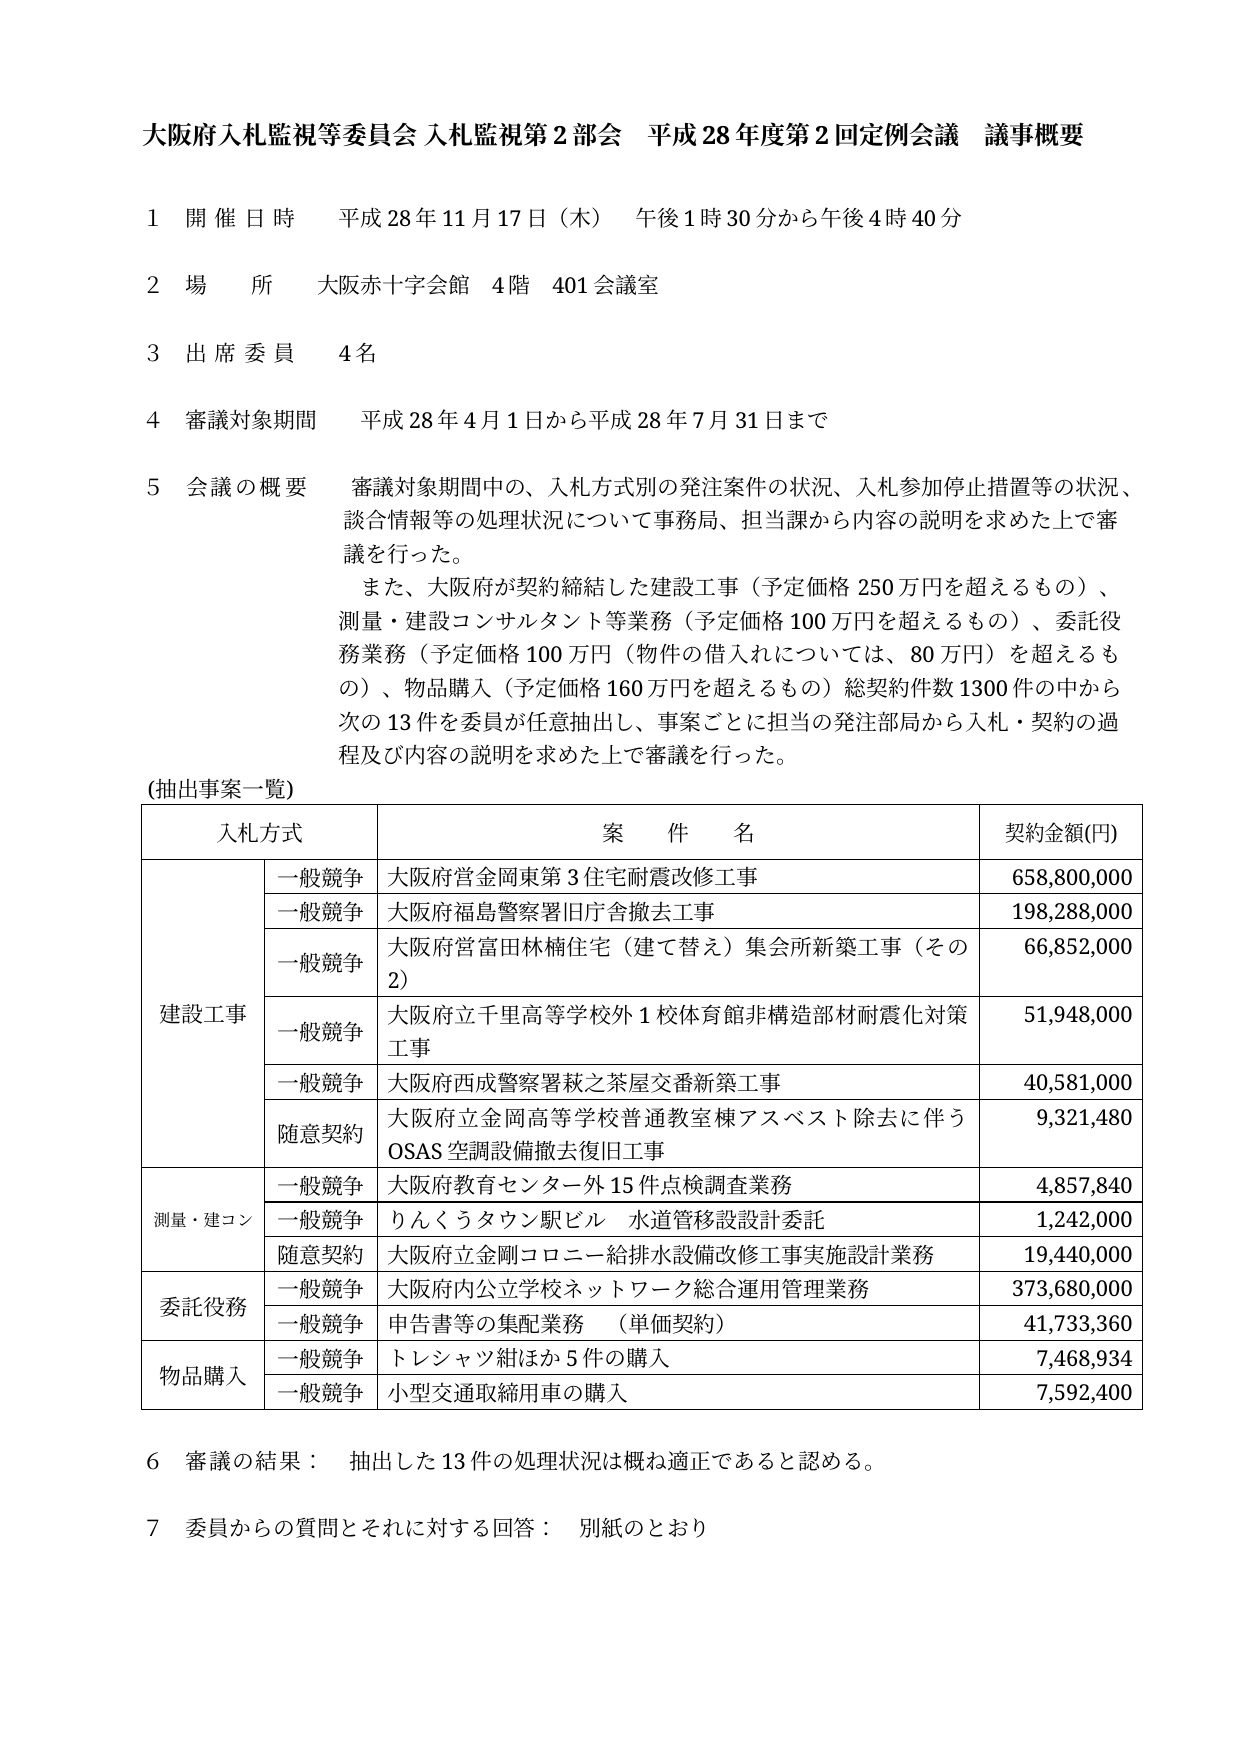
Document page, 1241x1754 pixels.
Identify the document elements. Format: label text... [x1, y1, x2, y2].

table_cell 一般競争 [265, 1341, 377, 1374]
table_cell 658,800,000 [980, 860, 1142, 893]
text ７ 委員からの質問とそれに対する回答： 別紙のとおり [142, 1511, 1122, 1544]
table_cell 一般競争 [265, 997, 377, 1064]
table_cell 4,857,840 [980, 1168, 1142, 1201]
table_header 入札方式 [142, 805, 377, 859]
table_cell 51,948,000 [980, 997, 1142, 1064]
table_cell 大阪府立金岡高等学校普通教室棟アスベスト除去に伴うOSAS空調設備撤去復旧工事 [378, 1100, 979, 1167]
table_cell 測量・建コン [142, 1168, 264, 1271]
table_cell 一般競争 [265, 1065, 377, 1099]
table_cell 19,440,000 [980, 1237, 1142, 1271]
text ３ 出席委員 4名 [142, 335, 1122, 368]
table_cell 一般競争 [265, 929, 377, 996]
table_cell 7,468,934 [980, 1341, 1142, 1374]
table_cell 大阪府立金剛コロニー給排水設備改修工事実施設計業務 [378, 1237, 979, 1271]
table_cell 一般競争 [265, 1306, 377, 1340]
table_cell 一般競争 [265, 1168, 377, 1201]
table_cell 373,680,000 [980, 1272, 1142, 1305]
table_cell 大阪府営富田林楠住宅（建て替え）集会所新築工事（その2） [378, 929, 979, 996]
table_cell 物品購入 [142, 1341, 264, 1409]
text また、大阪府が契約締結した建設工事（予定価格250万円を超えるもの）、測量・建設コンサルタント等業務（予定価格100万円を超えるもの）、委託役務業務（予定価格100万円（物件の借入れについては、80万円）を超えるもの）、物品購入（予定価格160万円を超えるもの）総契約件数1300件の中から次の13件を委員が任意抽出し、事案ごとに担当の発注部局から入札・契約の過程及び内容の説明を求めた上で審議を行った。 [339, 569, 1122, 771]
table_cell 大阪府福島警察署旧庁舎撤去工事 [378, 894, 979, 928]
table_cell 大阪府立千里高等学校外1校体育館非構造部材耐震化対策工事 [378, 997, 979, 1064]
table_cell りんくうタウン駅ビル 水道管移設設計委託 [378, 1203, 979, 1236]
table_cell 9,321,480 [980, 1100, 1142, 1167]
table_cell 大阪府内公立学校ネットワーク総合運用管理業務 [378, 1272, 979, 1305]
table_cell 1,242,000 [980, 1203, 1142, 1236]
table_cell 大阪府営金岡東第3住宅耐震改修工事 [378, 860, 979, 893]
table_cell 7,592,400 [980, 1375, 1142, 1409]
text ６ 審議の結果： 抽出した13件の処理状況は概ね適正であると認める。 [142, 1443, 1122, 1477]
table_cell 小型交通取締用車の購入 [378, 1375, 979, 1409]
table_cell 大阪府教育センター外15件点検調査業務 [378, 1168, 979, 1201]
text ５ 会議の概要 審議対象期間中の、入札方式別の発注案件の状況、入札参加停止措置等の状況、談合情報等の処理状況について事務局、担当課から内容の説明を求めた上で審議を行った。 [142, 469, 1122, 569]
table_cell トレシャツ紺ほか5件の購入 [378, 1341, 979, 1374]
table_cell 一般競争 [265, 860, 377, 893]
text ４ 審議対象期間 平成28年4月1日から平成28年7月31日まで [142, 402, 1122, 435]
table_cell 41,733,360 [980, 1306, 1142, 1340]
table_cell 申告書等の集配業務 （単価契約） [378, 1306, 979, 1340]
table_cell 建設工事 [142, 860, 264, 1167]
text ２ 場所 大阪赤十字会館 4階 401会議室 [142, 268, 1122, 301]
text 大阪府入札監視等委員会 入札監視第2部会 平成28年度第2回定例会議 議事概要 [142, 100, 1173, 167]
table_cell 一般競争 [265, 894, 377, 928]
table_cell 198,288,000 [980, 894, 1142, 928]
table_header 契約金額(円) [980, 805, 1142, 859]
table_cell 一般競争 [265, 1272, 377, 1305]
table_header 案 件 名 [378, 805, 979, 859]
table_cell 66,852,000 [980, 929, 1142, 996]
table_cell 随意契約 [265, 1237, 377, 1271]
table_cell 一般競争 [265, 1375, 377, 1409]
table_cell 大阪府西成警察署萩之茶屋交番新築工事 [378, 1065, 979, 1099]
text (抽出事案一覧) [142, 771, 1122, 804]
table_cell 委託役務 [142, 1272, 264, 1340]
table_cell 40,581,000 [980, 1065, 1142, 1099]
text １ 開催日時 平成28年11月17日（木） 午後1時30分から午後4時40分 [142, 201, 1122, 234]
table_cell 一般競争 [265, 1203, 377, 1236]
table_cell 随意契約 [265, 1100, 377, 1167]
